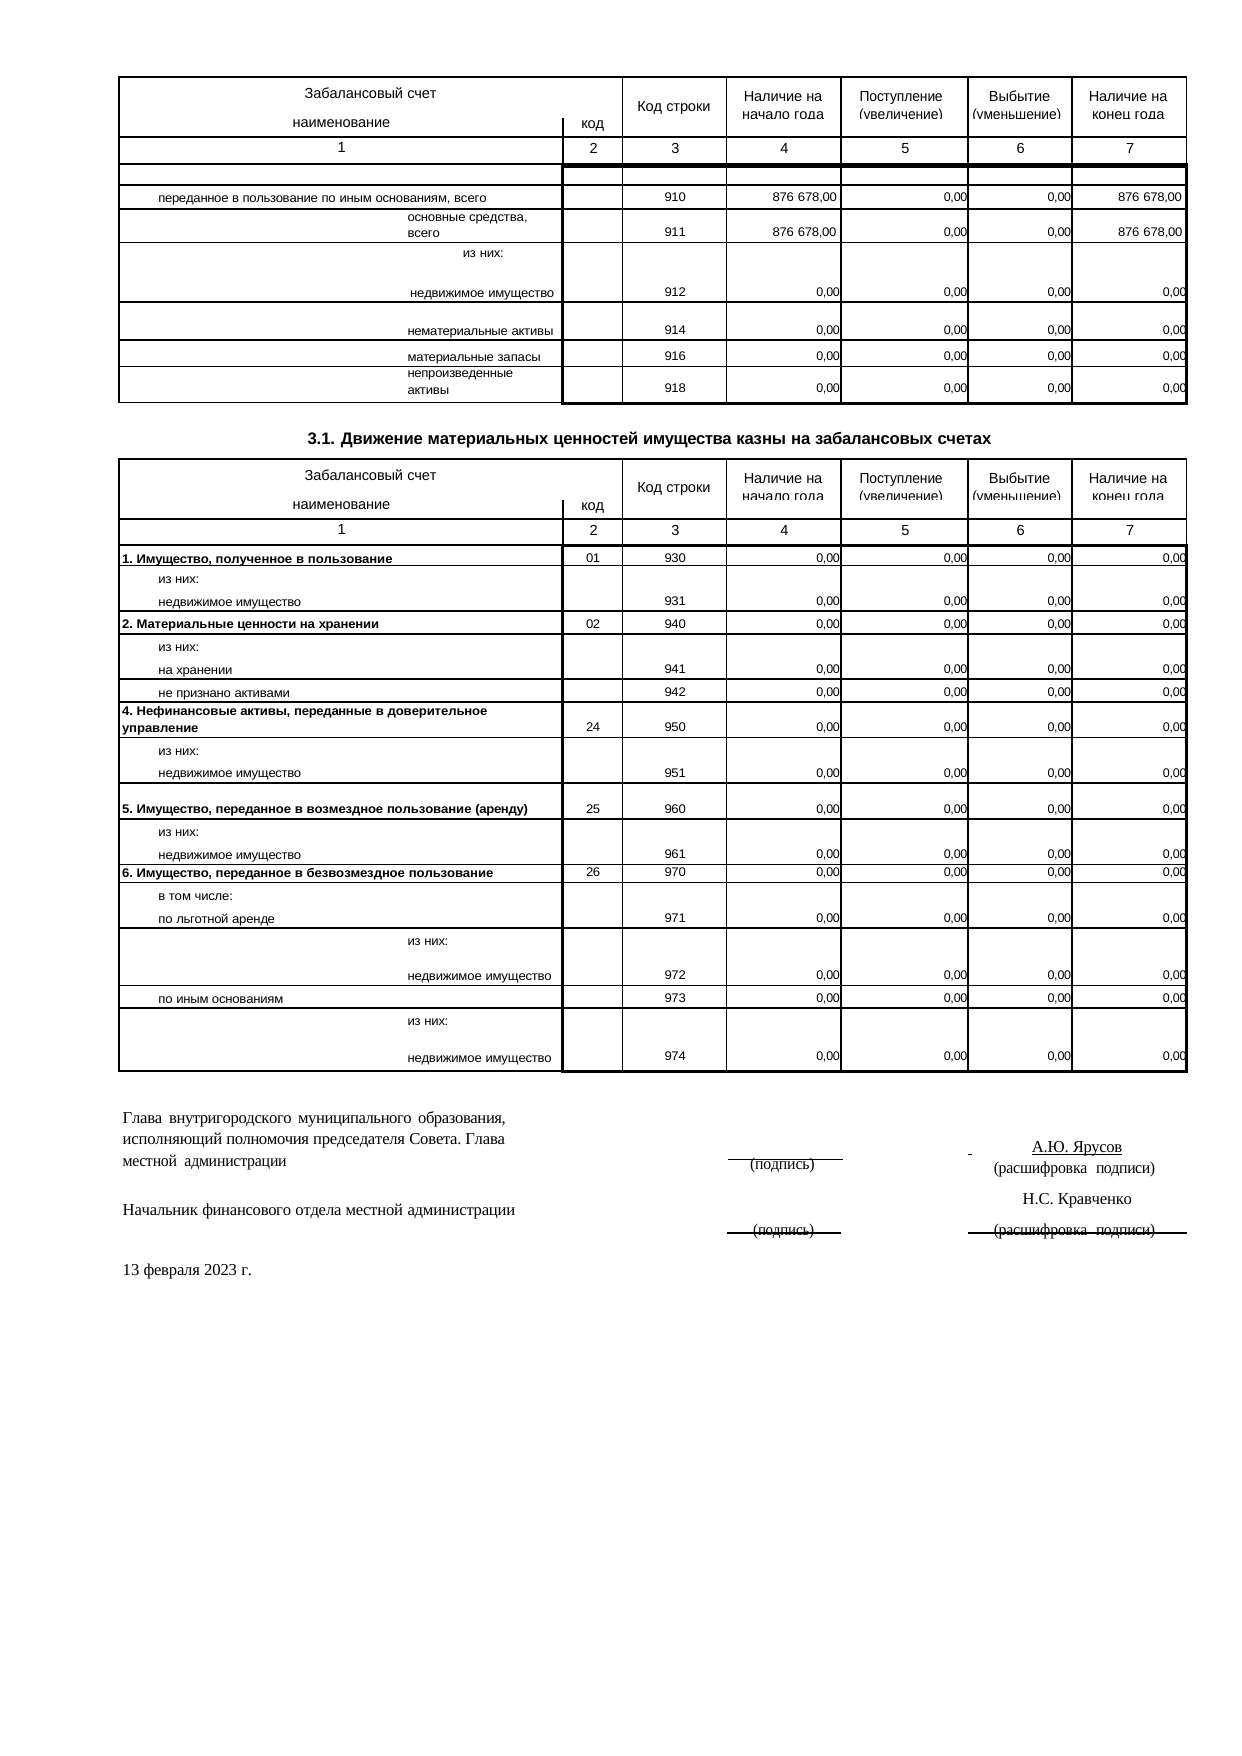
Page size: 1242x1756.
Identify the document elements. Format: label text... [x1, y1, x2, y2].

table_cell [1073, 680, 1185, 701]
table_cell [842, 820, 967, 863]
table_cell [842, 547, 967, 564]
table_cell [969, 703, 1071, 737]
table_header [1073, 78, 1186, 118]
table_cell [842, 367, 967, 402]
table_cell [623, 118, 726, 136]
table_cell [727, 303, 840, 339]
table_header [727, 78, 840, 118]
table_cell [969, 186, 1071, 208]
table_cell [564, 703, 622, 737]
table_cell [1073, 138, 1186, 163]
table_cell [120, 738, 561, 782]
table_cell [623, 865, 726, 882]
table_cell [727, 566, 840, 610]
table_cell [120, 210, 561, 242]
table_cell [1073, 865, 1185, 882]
text А.Ю. Ярусов (расшифровка подписи) [993, 1137, 1159, 1177]
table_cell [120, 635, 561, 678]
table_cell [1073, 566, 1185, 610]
text Начальник финансового отдела местной администрации Н.С. Кравченко [122, 1193, 1159, 1221]
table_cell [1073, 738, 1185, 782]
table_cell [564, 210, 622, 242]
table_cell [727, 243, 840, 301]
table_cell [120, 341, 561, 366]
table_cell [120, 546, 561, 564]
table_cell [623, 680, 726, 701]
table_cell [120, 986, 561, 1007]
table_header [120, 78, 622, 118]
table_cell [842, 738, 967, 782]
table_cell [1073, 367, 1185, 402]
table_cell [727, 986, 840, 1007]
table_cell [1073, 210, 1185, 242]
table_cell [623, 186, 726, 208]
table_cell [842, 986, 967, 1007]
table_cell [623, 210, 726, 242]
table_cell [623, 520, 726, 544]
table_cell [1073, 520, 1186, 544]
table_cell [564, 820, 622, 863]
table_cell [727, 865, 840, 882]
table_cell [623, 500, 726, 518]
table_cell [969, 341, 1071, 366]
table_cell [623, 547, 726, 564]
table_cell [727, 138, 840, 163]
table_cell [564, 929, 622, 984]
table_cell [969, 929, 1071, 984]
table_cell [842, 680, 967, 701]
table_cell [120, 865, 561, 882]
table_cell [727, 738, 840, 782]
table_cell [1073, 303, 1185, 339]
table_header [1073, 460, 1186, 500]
text Глава внутригородского муниципального образования, исполняющий полномочия председателя Совета. Глава [122, 1108, 511, 1148]
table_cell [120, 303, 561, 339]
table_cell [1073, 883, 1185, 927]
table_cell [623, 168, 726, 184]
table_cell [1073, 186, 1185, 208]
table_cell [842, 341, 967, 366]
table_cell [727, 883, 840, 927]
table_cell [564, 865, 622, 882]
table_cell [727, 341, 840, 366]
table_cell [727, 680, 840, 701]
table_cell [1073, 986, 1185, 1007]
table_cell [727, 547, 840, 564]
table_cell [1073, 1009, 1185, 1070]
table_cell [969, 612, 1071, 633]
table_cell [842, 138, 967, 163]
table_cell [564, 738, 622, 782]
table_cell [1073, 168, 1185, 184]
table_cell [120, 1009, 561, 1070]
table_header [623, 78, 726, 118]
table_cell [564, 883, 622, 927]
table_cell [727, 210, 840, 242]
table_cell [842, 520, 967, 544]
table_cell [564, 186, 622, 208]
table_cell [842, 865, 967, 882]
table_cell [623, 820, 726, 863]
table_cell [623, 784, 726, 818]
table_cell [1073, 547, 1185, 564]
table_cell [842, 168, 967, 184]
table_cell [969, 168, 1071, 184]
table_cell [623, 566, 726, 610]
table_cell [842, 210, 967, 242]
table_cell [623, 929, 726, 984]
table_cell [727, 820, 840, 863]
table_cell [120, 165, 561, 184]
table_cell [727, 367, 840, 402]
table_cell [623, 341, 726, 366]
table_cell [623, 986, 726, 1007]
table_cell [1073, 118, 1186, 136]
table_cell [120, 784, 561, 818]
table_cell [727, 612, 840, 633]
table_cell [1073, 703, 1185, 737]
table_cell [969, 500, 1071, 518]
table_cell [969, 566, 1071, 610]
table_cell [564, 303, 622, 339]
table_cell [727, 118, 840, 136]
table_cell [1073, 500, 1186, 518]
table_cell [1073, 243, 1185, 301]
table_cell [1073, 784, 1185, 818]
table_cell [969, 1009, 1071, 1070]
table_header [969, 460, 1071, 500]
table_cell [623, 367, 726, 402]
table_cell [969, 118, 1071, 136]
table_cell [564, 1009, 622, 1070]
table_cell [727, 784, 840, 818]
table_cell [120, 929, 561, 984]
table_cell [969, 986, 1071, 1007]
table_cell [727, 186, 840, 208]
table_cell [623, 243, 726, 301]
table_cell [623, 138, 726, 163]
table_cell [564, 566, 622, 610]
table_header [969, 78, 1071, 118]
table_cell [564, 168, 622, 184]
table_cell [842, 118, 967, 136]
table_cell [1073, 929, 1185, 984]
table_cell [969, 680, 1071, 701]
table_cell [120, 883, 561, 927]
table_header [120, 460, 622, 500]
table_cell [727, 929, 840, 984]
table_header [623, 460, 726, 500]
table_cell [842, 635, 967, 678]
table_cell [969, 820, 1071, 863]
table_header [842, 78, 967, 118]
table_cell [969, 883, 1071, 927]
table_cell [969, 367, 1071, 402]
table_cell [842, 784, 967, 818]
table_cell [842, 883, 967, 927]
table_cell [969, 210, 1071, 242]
text (подпись) (расшифровка подписи) [753, 1221, 1200, 1239]
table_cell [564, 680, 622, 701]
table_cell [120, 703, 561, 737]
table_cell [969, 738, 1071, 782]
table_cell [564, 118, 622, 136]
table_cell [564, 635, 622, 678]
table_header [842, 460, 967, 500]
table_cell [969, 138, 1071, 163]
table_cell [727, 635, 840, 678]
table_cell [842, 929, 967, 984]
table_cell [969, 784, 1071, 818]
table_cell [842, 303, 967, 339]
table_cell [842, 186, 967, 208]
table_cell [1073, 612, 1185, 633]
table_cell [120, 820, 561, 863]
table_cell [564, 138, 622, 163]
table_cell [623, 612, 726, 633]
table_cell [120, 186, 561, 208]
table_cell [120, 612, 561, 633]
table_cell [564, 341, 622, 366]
text местной администрации (подпись) [122, 1150, 815, 1171]
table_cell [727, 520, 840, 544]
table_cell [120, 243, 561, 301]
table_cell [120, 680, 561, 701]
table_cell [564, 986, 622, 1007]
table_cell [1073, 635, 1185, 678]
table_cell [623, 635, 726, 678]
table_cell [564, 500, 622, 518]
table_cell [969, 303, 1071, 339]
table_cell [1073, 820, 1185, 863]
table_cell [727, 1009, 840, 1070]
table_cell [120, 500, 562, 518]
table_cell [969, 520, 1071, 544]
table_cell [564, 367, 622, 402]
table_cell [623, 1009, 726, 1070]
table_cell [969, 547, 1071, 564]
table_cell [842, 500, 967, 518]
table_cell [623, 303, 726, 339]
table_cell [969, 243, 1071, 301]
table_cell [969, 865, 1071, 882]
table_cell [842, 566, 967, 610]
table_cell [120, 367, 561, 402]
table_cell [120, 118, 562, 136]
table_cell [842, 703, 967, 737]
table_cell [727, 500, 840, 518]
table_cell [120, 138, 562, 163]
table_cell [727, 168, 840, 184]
text 13 февраля 2023 г. [122, 1259, 1200, 1279]
text 3.1. Движение материальных ценностей имущества казны на забалансовых счетах [307, 429, 1200, 448]
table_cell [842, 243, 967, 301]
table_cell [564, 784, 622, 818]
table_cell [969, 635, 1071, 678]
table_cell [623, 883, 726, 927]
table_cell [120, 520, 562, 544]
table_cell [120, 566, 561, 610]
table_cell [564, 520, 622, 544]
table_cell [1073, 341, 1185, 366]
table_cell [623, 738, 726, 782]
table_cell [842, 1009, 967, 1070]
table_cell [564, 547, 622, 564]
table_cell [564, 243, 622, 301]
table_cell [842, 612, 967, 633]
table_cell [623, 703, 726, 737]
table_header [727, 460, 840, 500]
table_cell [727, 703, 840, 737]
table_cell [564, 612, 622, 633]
